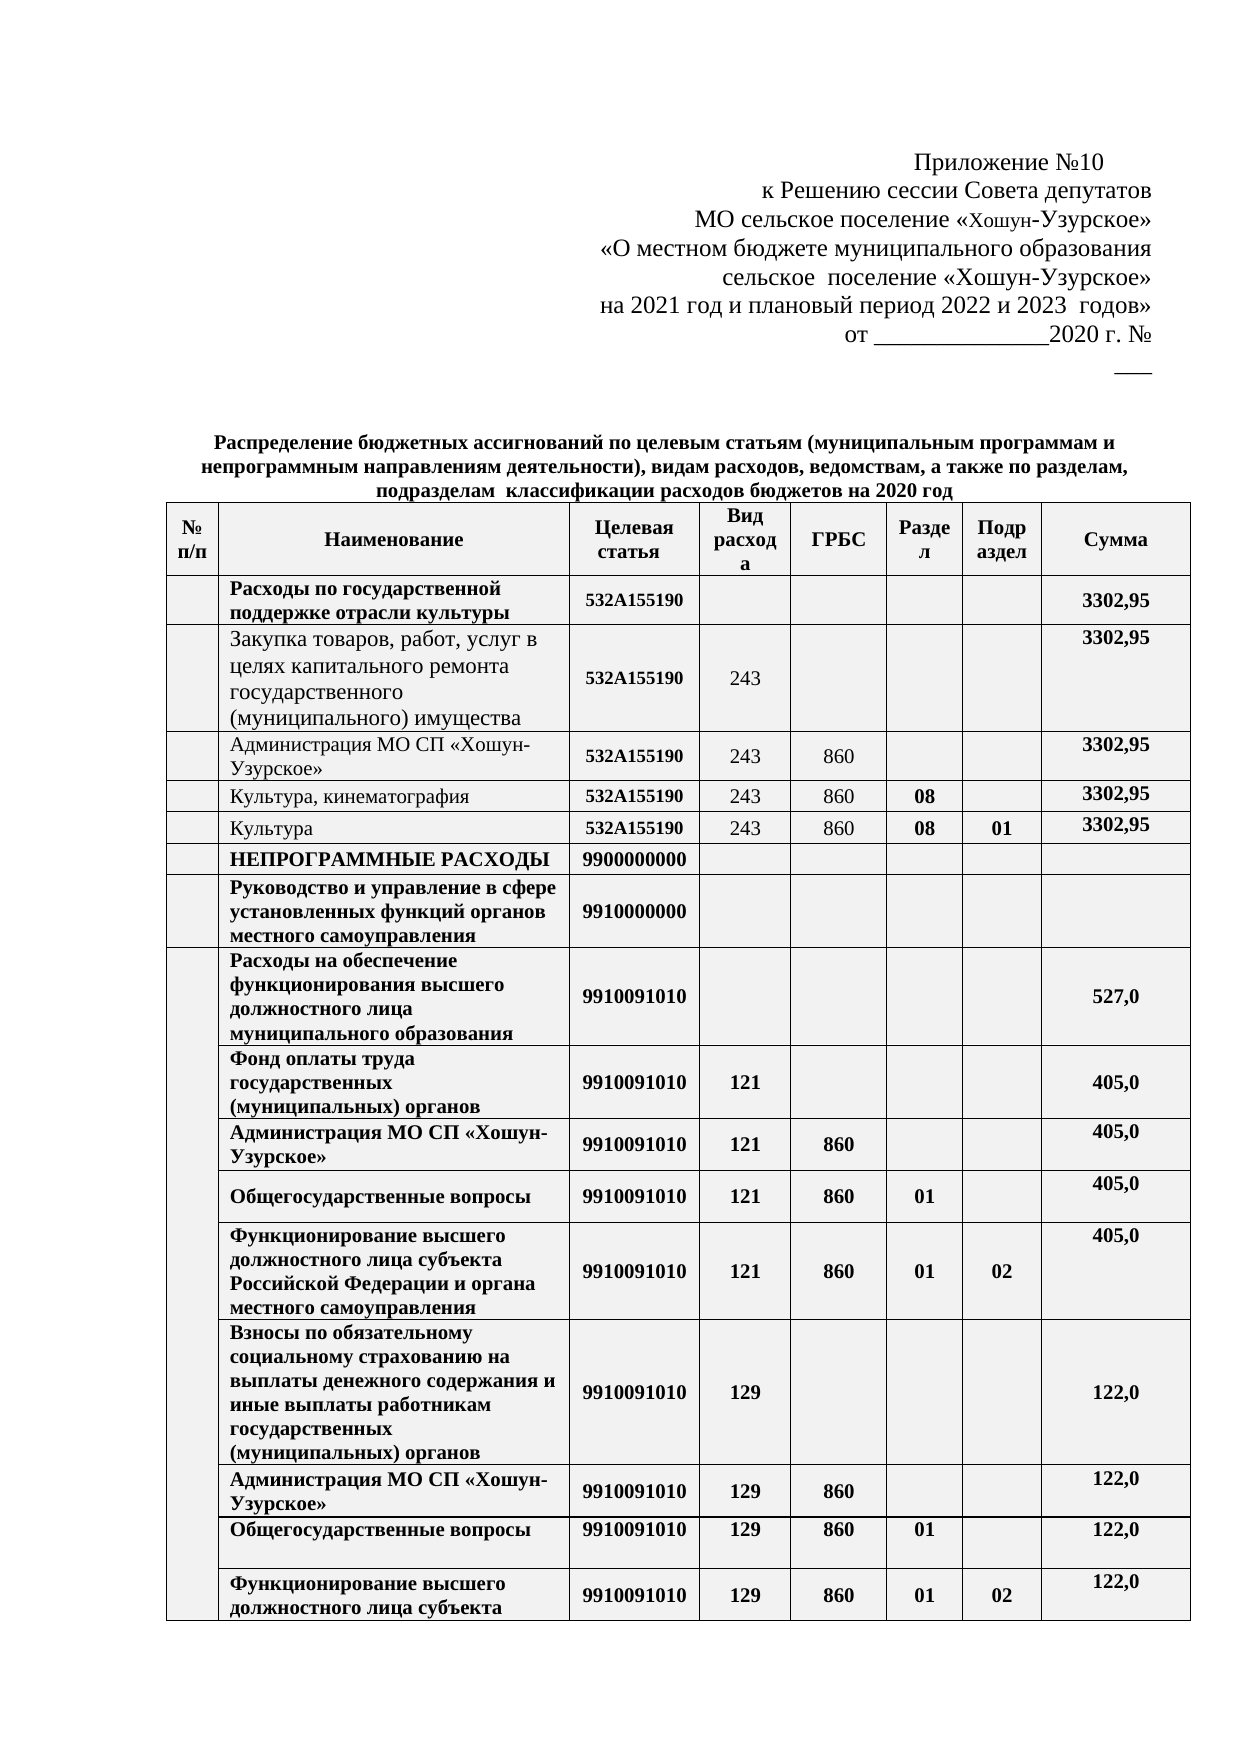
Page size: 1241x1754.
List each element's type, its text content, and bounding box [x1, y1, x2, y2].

table_cell Администрация МО СП «Хошун-Узурское» [219, 732, 569, 780]
table_header Подраздел [963, 503, 1041, 575]
table_cell 860 [791, 1119, 886, 1170]
table_cell [887, 732, 962, 780]
table_cell Расходы на обеспечение функционирования высшего должностного лица муниципального образования [219, 948, 569, 1044]
table_cell 129 [700, 1320, 790, 1464]
table_cell 860 [791, 732, 886, 780]
table_cell [700, 844, 790, 874]
table_cell 01 [963, 812, 1041, 843]
table_cell [887, 625, 962, 731]
table_cell [1042, 844, 1190, 874]
text к Решению сессии Совета депутатов [177, 176, 1152, 204]
table_cell 405,0 [1042, 1046, 1190, 1118]
table_cell 860 [791, 1569, 886, 1620]
text Распределение бюджетных ассигнований по целевым статьям (муниципальным программам и [177, 430, 1152, 454]
table_cell [887, 875, 962, 947]
table_header Целевая статья [570, 503, 699, 575]
table_cell Закупка товаров, работ, услуг в целях капитального ремонта государственного (муниципального) имущества [219, 625, 569, 731]
table_cell Функционирование высшего должностного лица субъекта Российской Федерации и органа местного самоуправления [219, 1223, 569, 1319]
table_cell [887, 1046, 962, 1118]
table_cell Общегосударственные вопросы [219, 1518, 569, 1568]
table_cell 243 [700, 625, 790, 731]
table_cell Расходы по государственной поддержке отрасли культуры [219, 576, 569, 624]
table_cell [791, 625, 886, 731]
table_cell [963, 844, 1041, 874]
table_cell [700, 875, 790, 947]
table_cell 532А155190 [570, 576, 699, 624]
table_cell 122,0 [1042, 1465, 1190, 1516]
table_cell 860 [791, 812, 886, 843]
table_cell [963, 576, 1041, 624]
table_cell 01 [887, 1518, 962, 1568]
table_cell 122,0 [1042, 1569, 1190, 1620]
table_cell [887, 1320, 962, 1464]
table_cell [963, 1518, 1041, 1568]
table_cell 860 [791, 1223, 886, 1319]
table_cell 243 [700, 732, 790, 780]
table_cell 9910000000 [570, 875, 699, 947]
table_cell Администрация МО СП «Хошун-Узурское» [219, 1465, 569, 1516]
table_cell [963, 1046, 1041, 1118]
table_cell 121 [700, 1119, 790, 1170]
table_cell Культура [219, 812, 569, 843]
table_cell 532А155190 [570, 732, 699, 780]
text МО сельское поселение «Хошун-Узурское» [177, 204, 1152, 233]
table_cell 129 [700, 1465, 790, 1516]
table_cell 243 [700, 812, 790, 843]
table_cell [167, 844, 218, 874]
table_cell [219, 1569, 569, 1620]
table_cell [963, 1171, 1041, 1222]
table_cell 08 [887, 781, 962, 811]
table_cell 9910091010 [570, 1119, 699, 1170]
table_cell 527,0 [1042, 948, 1190, 1044]
table_cell 02 [963, 1569, 1041, 1620]
table_cell 121 [700, 1046, 790, 1118]
text на 2021 год и плановый период 2022 и 2023 годов» [177, 291, 1152, 319]
table_cell [963, 948, 1041, 1044]
table_cell [700, 948, 790, 1044]
table_cell 860 [791, 1518, 886, 1568]
table_cell Общегосударственные вопросы [219, 1171, 569, 1222]
table_cell 9910091010 [570, 1046, 699, 1118]
table_cell [963, 1320, 1041, 1464]
table_cell 532А155190 [570, 781, 699, 811]
table_cell [887, 948, 962, 1044]
table_cell [167, 948, 218, 1620]
table_cell 3302,95 [1042, 625, 1190, 731]
table_cell 405,0 [1042, 1119, 1190, 1170]
table_cell [791, 1320, 886, 1464]
table_cell 9910091010 [570, 1465, 699, 1516]
table_cell [791, 576, 886, 624]
table_cell [963, 875, 1041, 947]
text Приложение №10 [177, 147, 1104, 176]
table_cell 9910091010 [570, 1320, 699, 1464]
table_cell [887, 844, 962, 874]
table_cell 3302,95 [1042, 812, 1190, 843]
table_cell [887, 1465, 962, 1516]
table_cell [963, 1465, 1041, 1516]
table_cell 3302,95 [1042, 732, 1190, 780]
text от ______________2020 г. № ___ [177, 319, 1152, 377]
table_cell [963, 781, 1041, 811]
table_cell 243 [700, 781, 790, 811]
table_cell [963, 625, 1041, 731]
table_header Раздел [887, 503, 962, 575]
table_cell 3302,95 [1042, 781, 1190, 811]
table_cell 121 [700, 1223, 790, 1319]
table_cell Руководство и управление в сфере установленных функций органов местного самоуправления [219, 875, 569, 947]
table_header Вид расхода [700, 503, 790, 575]
table_cell [791, 1046, 886, 1118]
table_cell 9900000000 [570, 844, 699, 874]
table_cell 532А155190 [570, 812, 699, 843]
table_cell 01 [887, 1171, 962, 1222]
table_cell 122,0 [1042, 1320, 1190, 1464]
table_cell 01 [887, 1569, 962, 1620]
table_cell [1042, 875, 1190, 947]
table_cell [167, 625, 218, 731]
table_cell Взносы по обязательному социальному страхованию на выплаты денежного содержания и иные выплаты работникам государственных (муниципальных) органов [219, 1320, 569, 1464]
table_cell 9910091010 [570, 1569, 699, 1620]
table_cell 9910091010 [570, 1171, 699, 1222]
table_cell 129 [700, 1518, 790, 1568]
table_cell [700, 576, 790, 624]
text непрограммным направлениям деятельности), видам расходов, ведомствам, а также по разделам, подразделам классификации расходов бюджетов на 2020 год [177, 454, 1152, 502]
table_cell 01 [887, 1223, 962, 1319]
table_header ГРБС [791, 503, 886, 575]
table_cell [887, 576, 962, 624]
table_cell [167, 781, 218, 811]
table_cell 9910091010 [570, 1518, 699, 1568]
table_cell 9910091010 [570, 1223, 699, 1319]
table_cell 129 [700, 1569, 790, 1620]
table_header Наименование [219, 503, 569, 575]
table_cell [791, 844, 886, 874]
table_cell 860 [791, 781, 886, 811]
table_cell Фонд оплаты труда государственных (муниципальных) органов [219, 1046, 569, 1118]
table_cell 122,0 [1042, 1518, 1190, 1568]
table_header Сумма [1042, 503, 1190, 575]
table_cell 08 [887, 812, 962, 843]
table_cell Администрация МО СП «Хошун-Узурское» [219, 1119, 569, 1170]
table_cell [167, 812, 218, 843]
table_cell 860 [791, 1171, 886, 1222]
table_cell 3302,95 [1042, 576, 1190, 624]
table_cell 860 [791, 1465, 886, 1516]
text сельское поселение «Хошун-Узурское» [177, 262, 1152, 291]
table_cell [167, 875, 218, 947]
table_header № п/п [167, 503, 218, 575]
table_cell 405,0 [1042, 1171, 1190, 1222]
table_cell Культура, кинематография [219, 781, 569, 811]
table_cell [167, 576, 218, 624]
table_cell [963, 1119, 1041, 1170]
table_cell 532А155190 [570, 625, 699, 731]
table_cell [791, 875, 886, 947]
table_cell [167, 732, 218, 780]
table_cell [963, 732, 1041, 780]
table_cell 02 [963, 1223, 1041, 1319]
table_cell [791, 948, 886, 1044]
table_cell НЕПРОГРАММНЫЕ РАСХОДЫ [219, 844, 569, 874]
text «О местном бюджете муниципального образования [177, 233, 1152, 262]
table_cell 405,0 [1042, 1223, 1190, 1319]
table_cell 9910091010 [570, 948, 699, 1044]
table_cell 121 [700, 1171, 790, 1222]
table_cell [887, 1119, 962, 1170]
